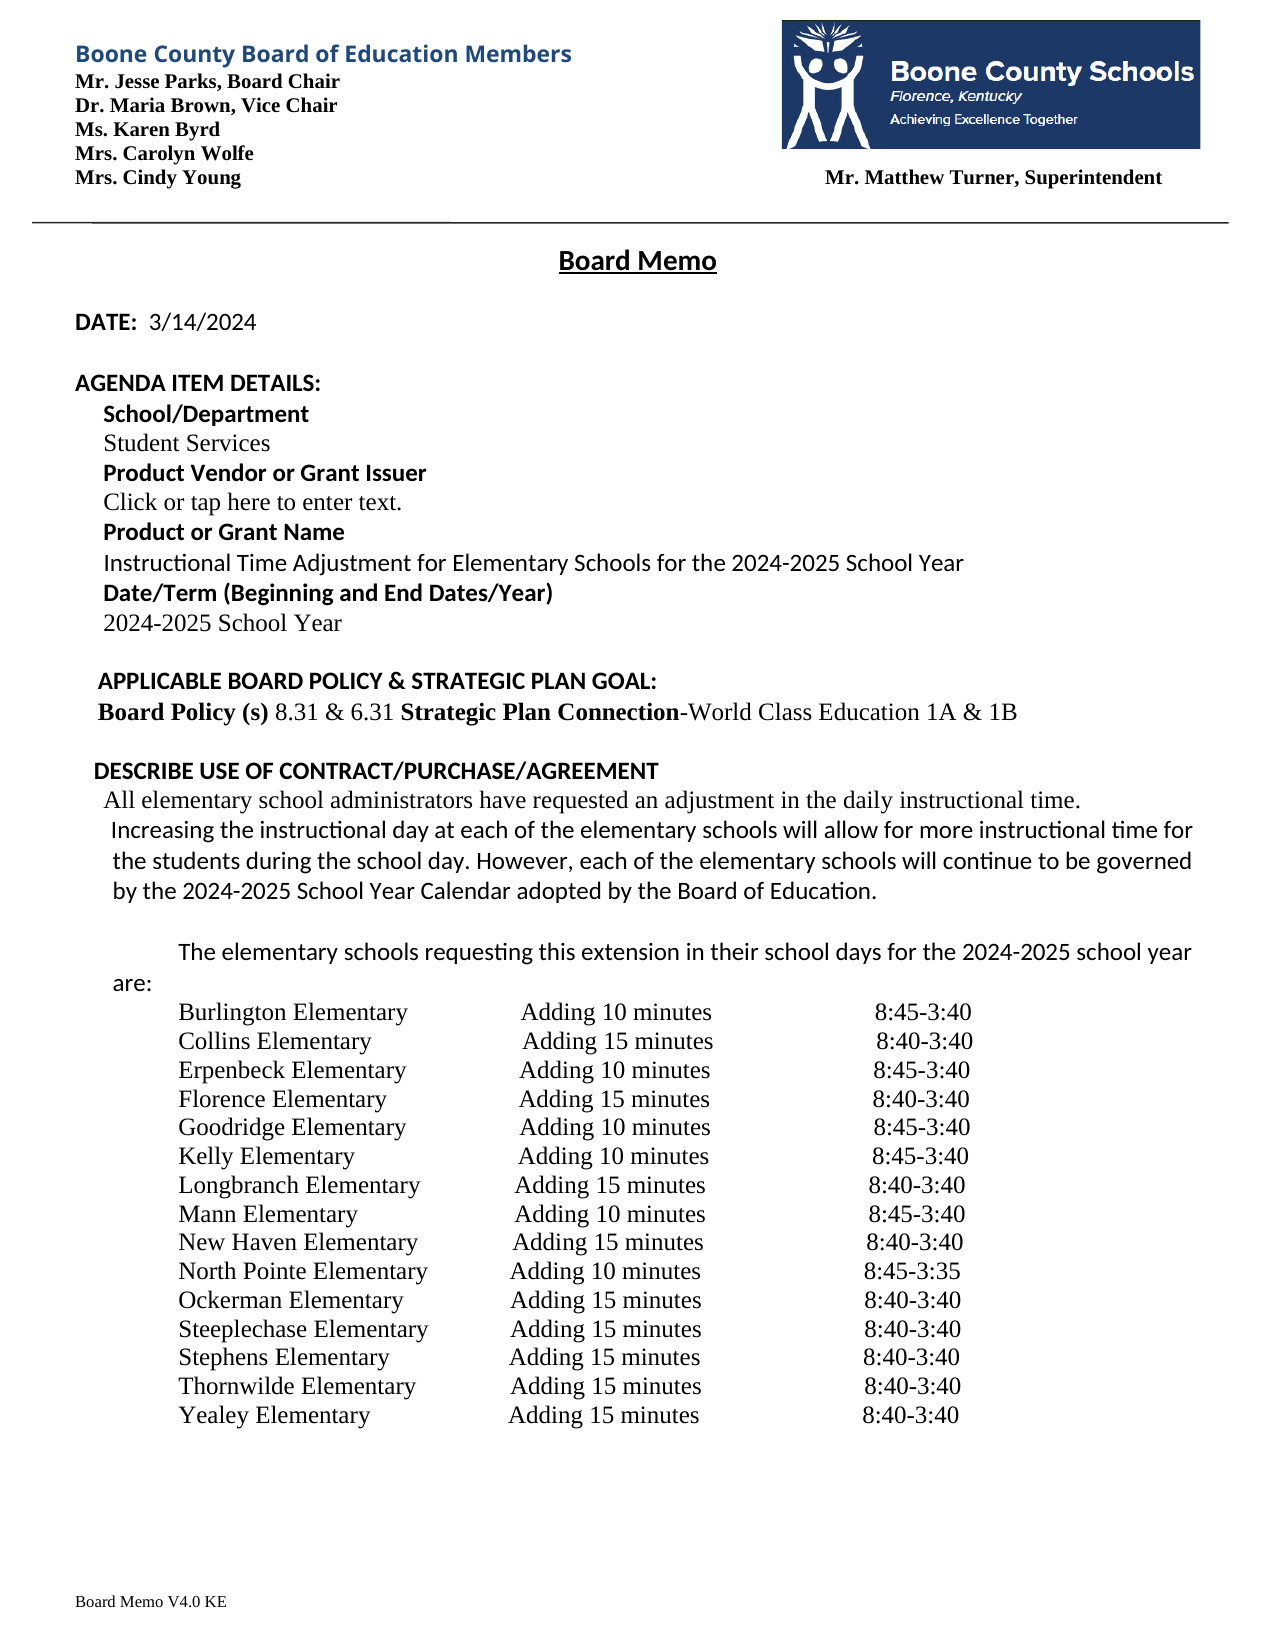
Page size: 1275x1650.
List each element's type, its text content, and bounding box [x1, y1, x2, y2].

text Date/Term (Beginning and End Dates/Year) [103, 577, 1200, 608]
text Instructional Time Adjustment for Elementary Schools for the 2024-2025 School Year [75, 547, 1200, 577]
text APPLICABLE BOARD POLICY & STRATEGIC PLAN GOAL: [75, 665, 1200, 696]
text Board Memo [75, 242, 1200, 277]
text Product Vendor or Grant Issuer [103, 457, 1200, 487]
text Product or Grant Name [103, 516, 1200, 547]
picture [781, 20, 1201, 149]
text AGENDA ITEM DETAILS: [75, 367, 1200, 398]
text School/Department [103, 398, 1200, 428]
text DATE: [75, 306, 1200, 337]
text DESCRIBE USE OF CONTRACT/PURCHASE/AGREEMENT [94, 755, 1200, 786]
